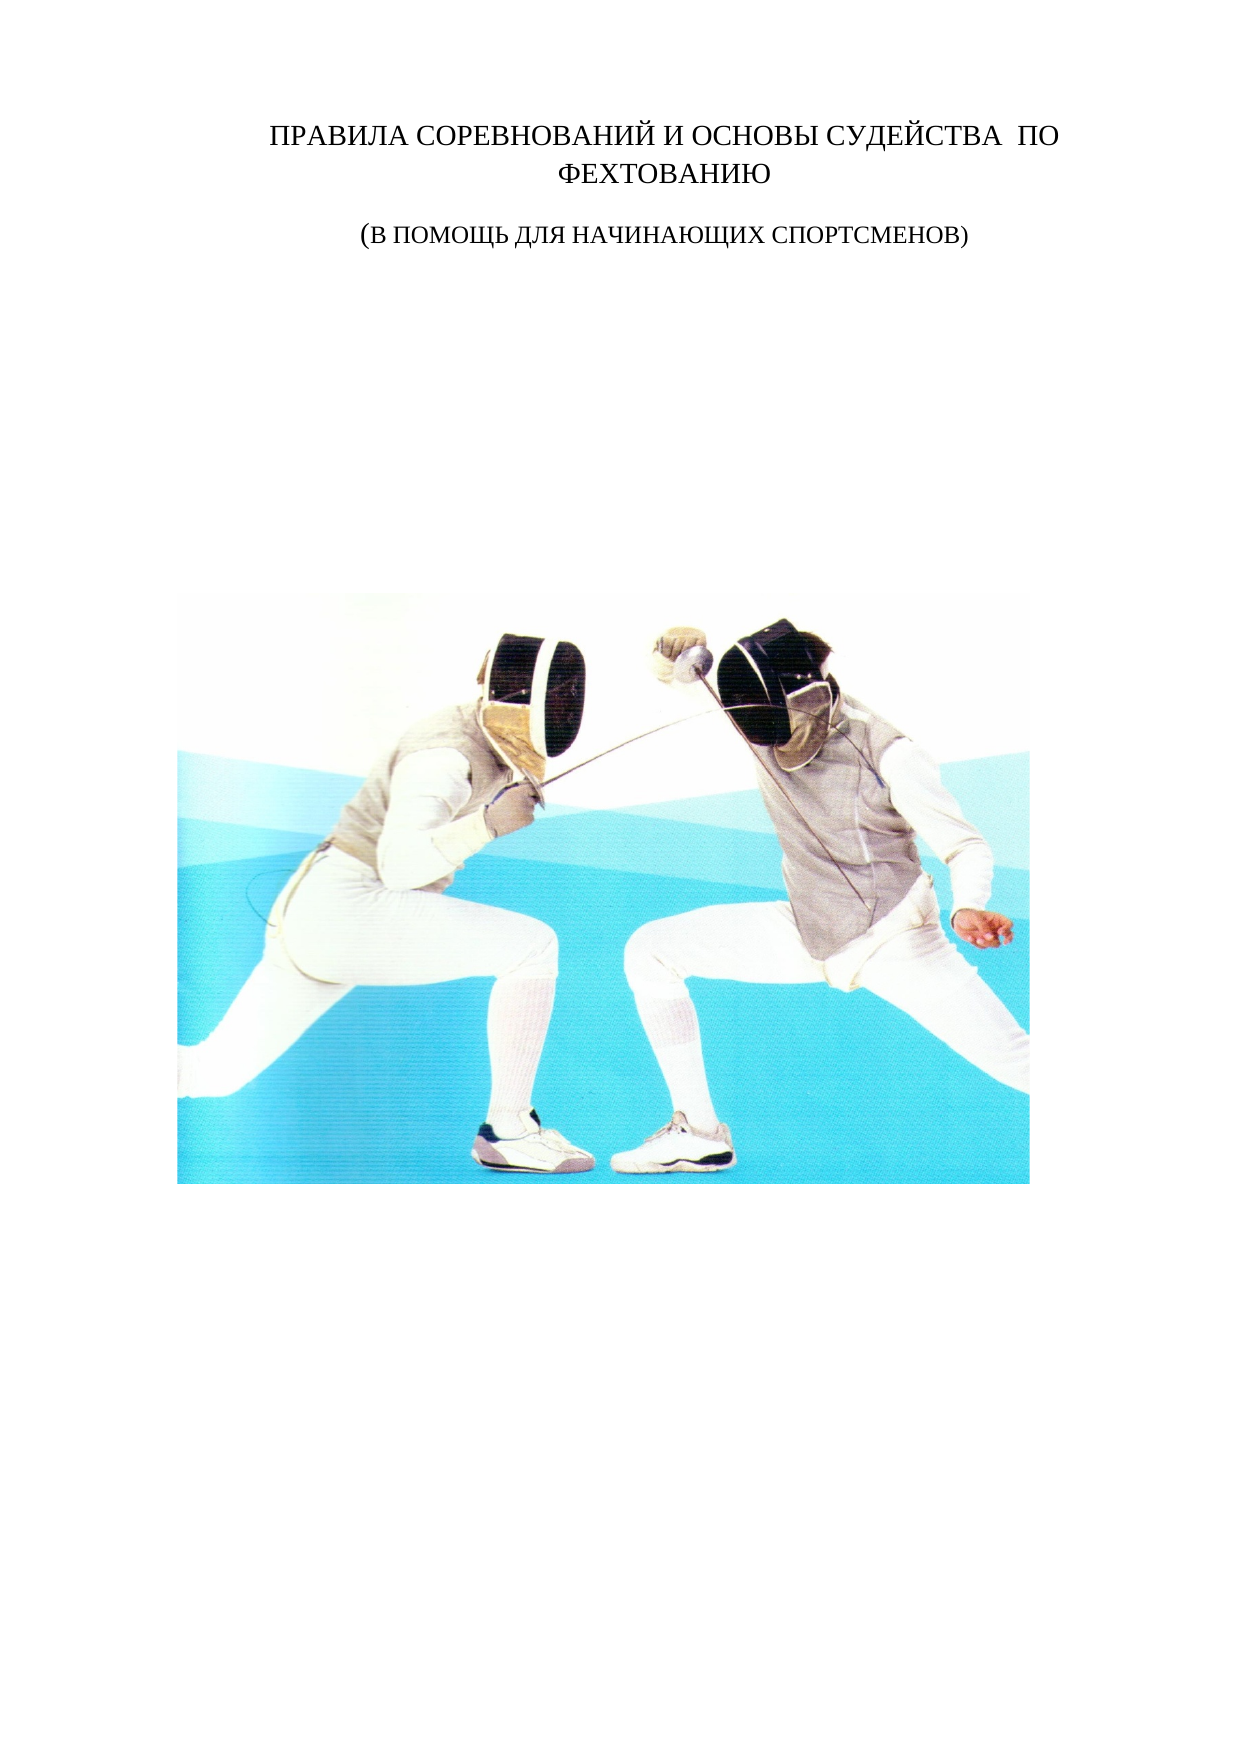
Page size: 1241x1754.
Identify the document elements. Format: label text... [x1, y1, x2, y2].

text ПРАВИЛА СОРЕВНОВАНИЙ И ОСНОВЫ СУДЕЙСТВА ПО ФЕХТОВАНИЮ [177, 118, 1152, 190]
text (В ПОМОЩЬ ДЛЯ НАЧИНАЮЩИХ СПОРТСМЕНОВ) [177, 216, 1152, 249]
picture [177, 593, 1030, 1184]
